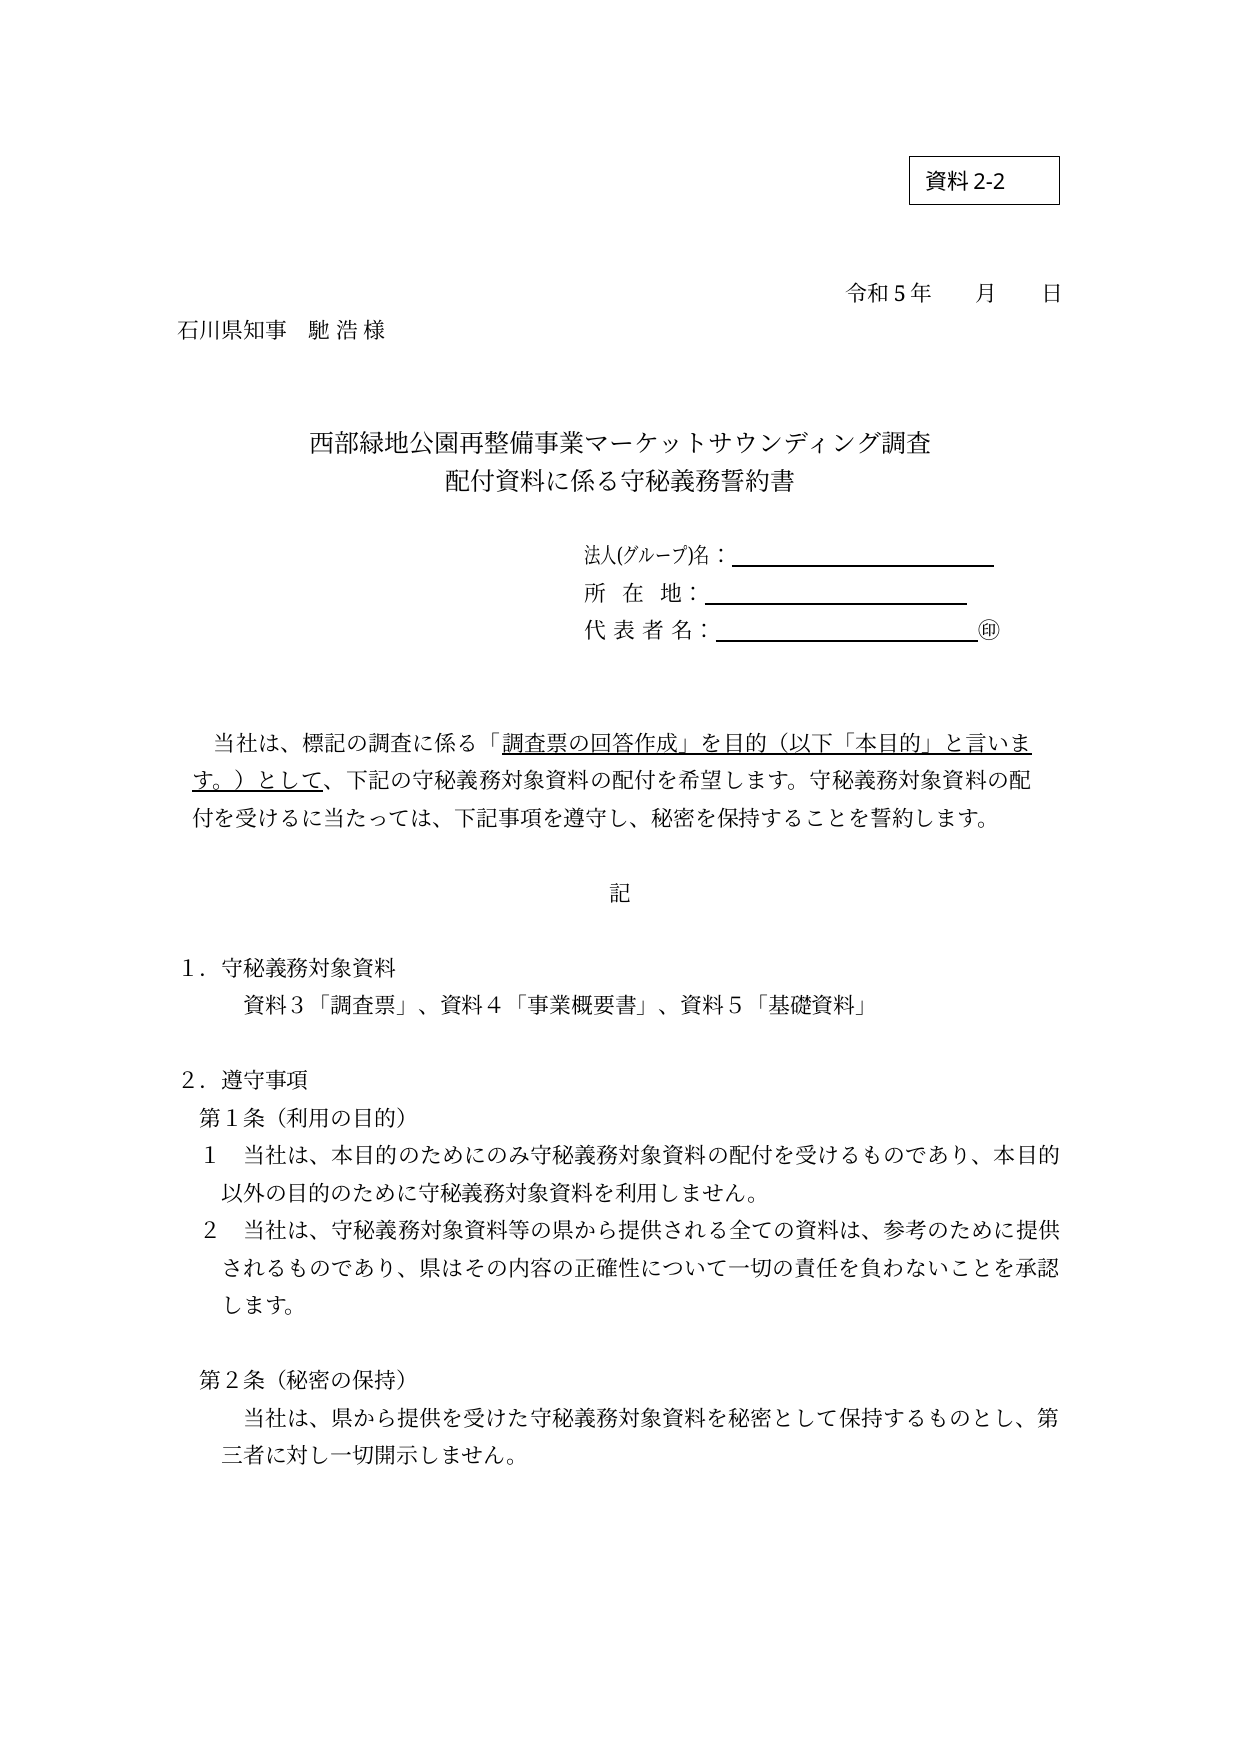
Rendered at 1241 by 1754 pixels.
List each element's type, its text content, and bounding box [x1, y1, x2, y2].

text １．守秘義務対象資料 [177, 948, 1063, 985]
text 所在地： [584, 573, 1063, 610]
text 令和5年 月 日 [177, 273, 1063, 310]
text ２．遵守事項 [177, 1060, 1063, 1098]
text 第１条（利用の目的） [177, 1098, 1063, 1135]
text 法人(グループ)名： [584, 535, 1063, 573]
text 当社は、県から提供を受けた守秘義務対象資料を秘密として保持するものとし、第三者に対し一切開示しません。 [221, 1398, 1063, 1473]
text 配付資料に係る守秘義務誓約書 [177, 460, 1063, 498]
text ２ 当社は、守秘義務対象資料等の県から提供される全ての資料は、参考のために提供されるものであり、県はその内容の正確性について一切の責任を負わないことを承認します。 [199, 1210, 1063, 1323]
text 代表者名： ㊞ [584, 610, 1063, 648]
text 西部緑地公園再整備事業マーケットサウンディング調査 [177, 423, 1063, 460]
text 記 [177, 873, 1063, 910]
text 当社は、標記の調査に係る「調査票の回答作成」を目的（以下「本目的」と言います。）として、下記の守秘義務対象資料の配付を希望します。守秘義務対象資料の配付を受けるに当たっては、下記事項を遵守し、秘密を保持することを誓約します。 [192, 723, 1034, 835]
text 資料３「調査票」、資料４「事業概要書」、資料５「基礎資料」 [199, 985, 1063, 1023]
text １ 当社は、本目的のためにのみ守秘義務対象資料の配付を受けるものであり、本目的以外の目的のために守秘義務対象資料を利用しません。 [199, 1135, 1063, 1210]
text 第２条（秘密の保持） [177, 1360, 1063, 1398]
text 石川県知事 馳 浩 様 [177, 310, 1063, 348]
